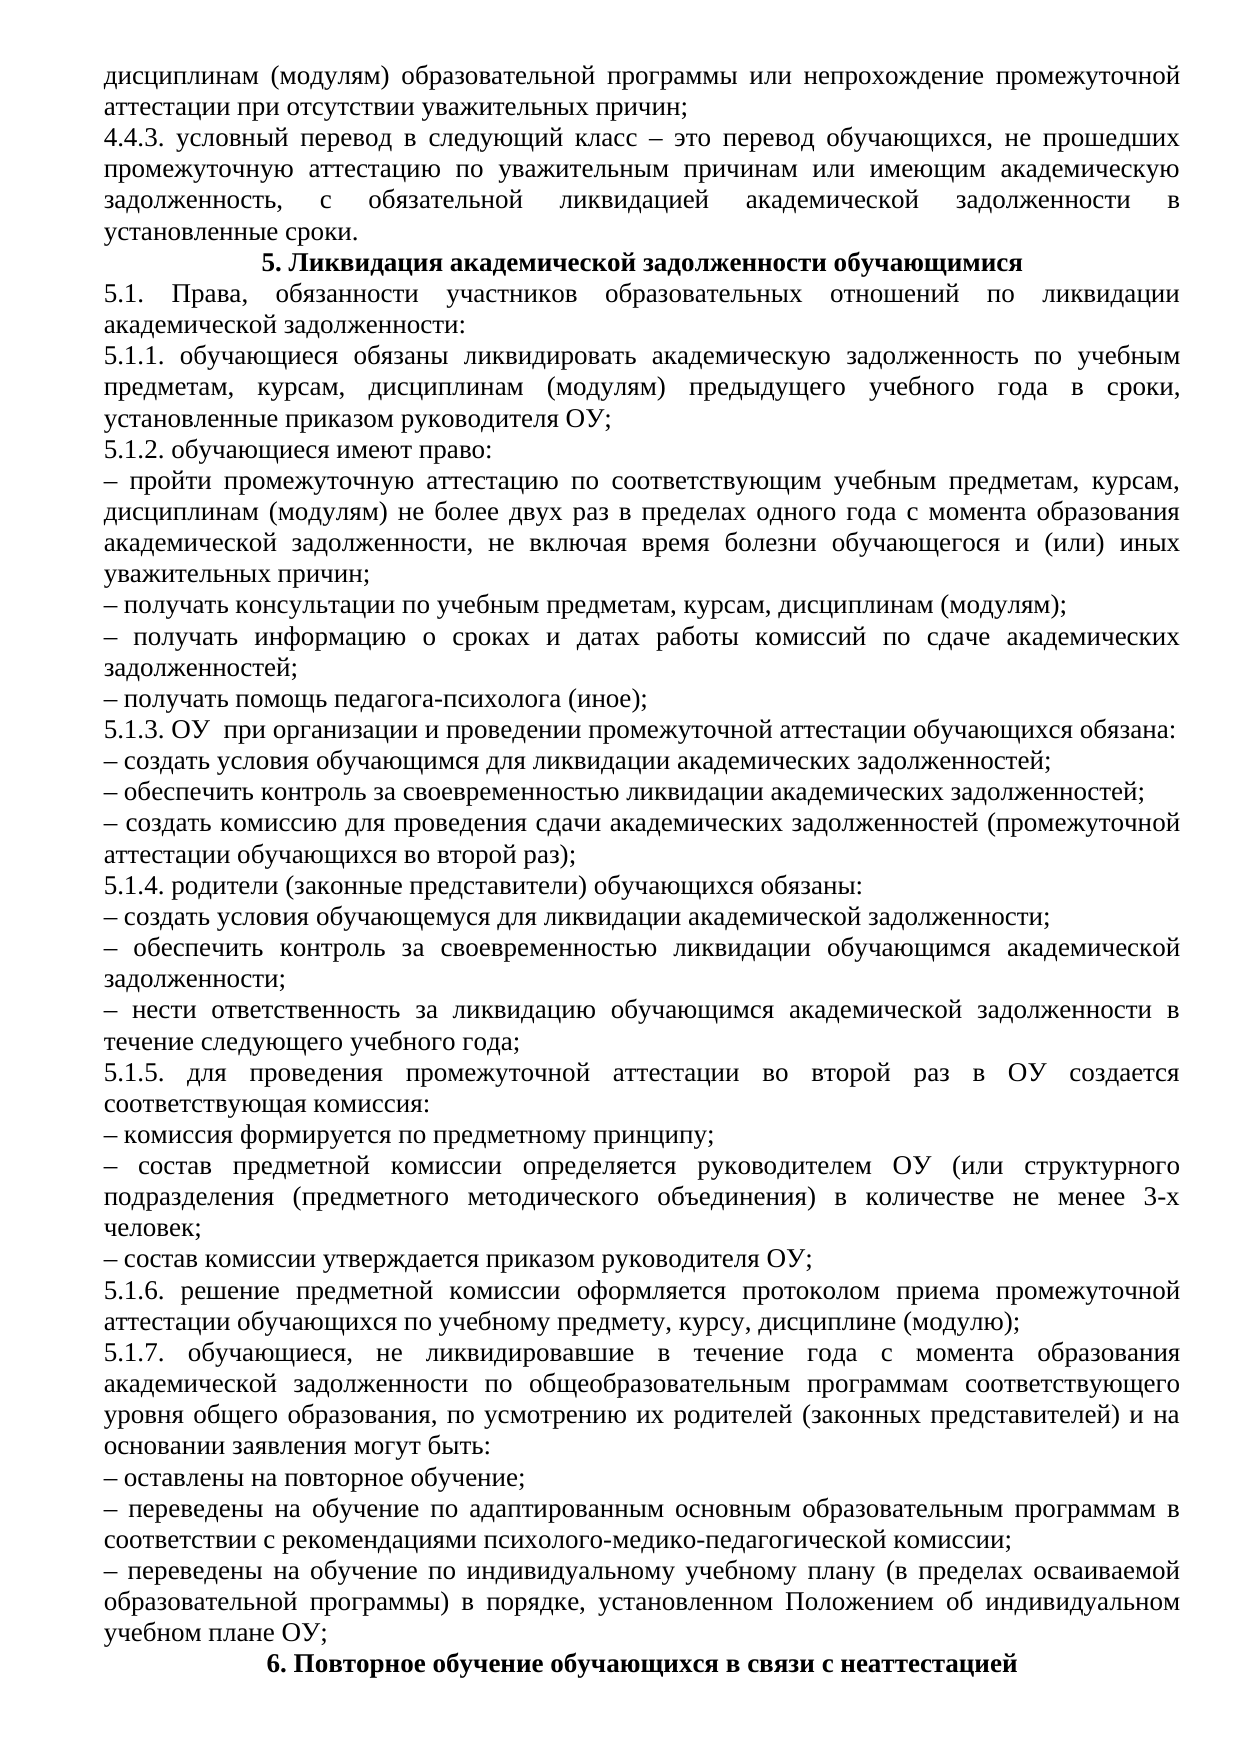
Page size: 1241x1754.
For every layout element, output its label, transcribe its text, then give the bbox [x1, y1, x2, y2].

text – создать условия обучающемуся для ликвидации академической задолженности; [103, 900, 1181, 931]
text – переведены на обучение по адаптированным основным образовательным программам в соответствии с рекомендациями психолого-медико-педагогической комиссии; [103, 1492, 1181, 1554]
text – получать консультации по учебным предметам, курсам, дисциплинам (модулям); [103, 588, 1181, 620]
text – получать информацию о сроках и датах работы комиссий по сдаче академических задолженностей; [103, 620, 1181, 682]
text – создать комиссию для проведения сдачи академических задолженностей (промежуточной аттестации обучающихся во второй раз); [103, 807, 1181, 869]
text – пройти промежуточную аттестацию по соответствующим учебным предметам, курсам, дисциплинам (модулям) не более двух раз в пределах одного года с момента образования академической задолженности, не включая время болезни обучающегося и (или) иных уважительных причин; [103, 464, 1181, 588]
text – нести ответственность за ликвидацию обучающимся академической задолженности в течение следующего учебного года; [103, 993, 1181, 1056]
text 5.1.1. обучающиеся обязаны ликвидировать академическую задолженность по учебным предметам, курсам, дисциплинам (модулям) предыдущего учебного года в сроки, установленные приказом руководителя ОУ; [103, 339, 1181, 433]
text 5.1.6. решение предметной комиссии оформляется протоколом приема промежуточной аттестации обучающихся по учебному предмету, курсу, дисциплине (модулю); [103, 1274, 1181, 1336]
text 4.4.3. условный перевод в следующий класс – это перевод обучающихся, не прошедших промежуточную аттестацию по уважительным причинам или имеющим академическую задолженность, с обязательной ликвидацией академической задолженности в установленные сроки. [103, 121, 1181, 246]
text – обеспечить контроль за своевременностью ликвидации обучающимся академической задолженности; [103, 931, 1181, 993]
text 5.1.5. для проведения промежуточной аттестации во второй раз в ОУ создается соответствующая комиссия: [103, 1056, 1181, 1118]
text – обеспечить контроль за своевременностью ликвидации академических задолженностей; [103, 775, 1181, 807]
text 5.1.3. ОУ при организации и проведении промежуточной аттестации обучающихся обязана: [103, 713, 1181, 744]
text – состав предметной комиссии определяется руководителем ОУ (или структурного подразделения (предметного методического объединения) в количестве не менее 3-х человек; [103, 1149, 1181, 1243]
text – создать условия обучающимся для ликвидации академических задолженностей; [103, 744, 1181, 775]
text – комиссия формируется по предметному принципу; [103, 1118, 1181, 1149]
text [103, 59, 1181, 121]
text – оставлены на повторное обучение; [103, 1461, 1181, 1492]
text – состав комиссии утверждается приказом руководителя ОУ; [103, 1243, 1181, 1274]
text 5.1.2. обучающиеся имеют право: [103, 433, 1181, 464]
text 5. Ликвидация академической задолженности обучающимися [103, 246, 1181, 277]
text 5.1.4. родители (законные представители) обучающихся обязаны: [103, 869, 1181, 900]
text 5.1. Права, обязанности участников образовательных отношений по ликвидации академической задолженности: [103, 277, 1181, 339]
text – переведены на обучение по индивидуальному учебному плану (в пределах осваиваемой образовательной программы) в порядке, установленном Положением об индивидуальном учебном плане ОУ; [103, 1554, 1181, 1647]
text 5.1.7. обучающиеся, не ликвидировавшие в течение года с момента образования академической задолженности по общеобразовательным программам соответствующего уровня общего образования, по усмотрению их родителей (законных представителей) и на основании заявления могут быть: [103, 1336, 1181, 1461]
text – получать помощь педагога-психолога (иное); [103, 682, 1181, 713]
text 6. Повторное обучение обучающихся в связи с неаттестацией [103, 1647, 1181, 1679]
